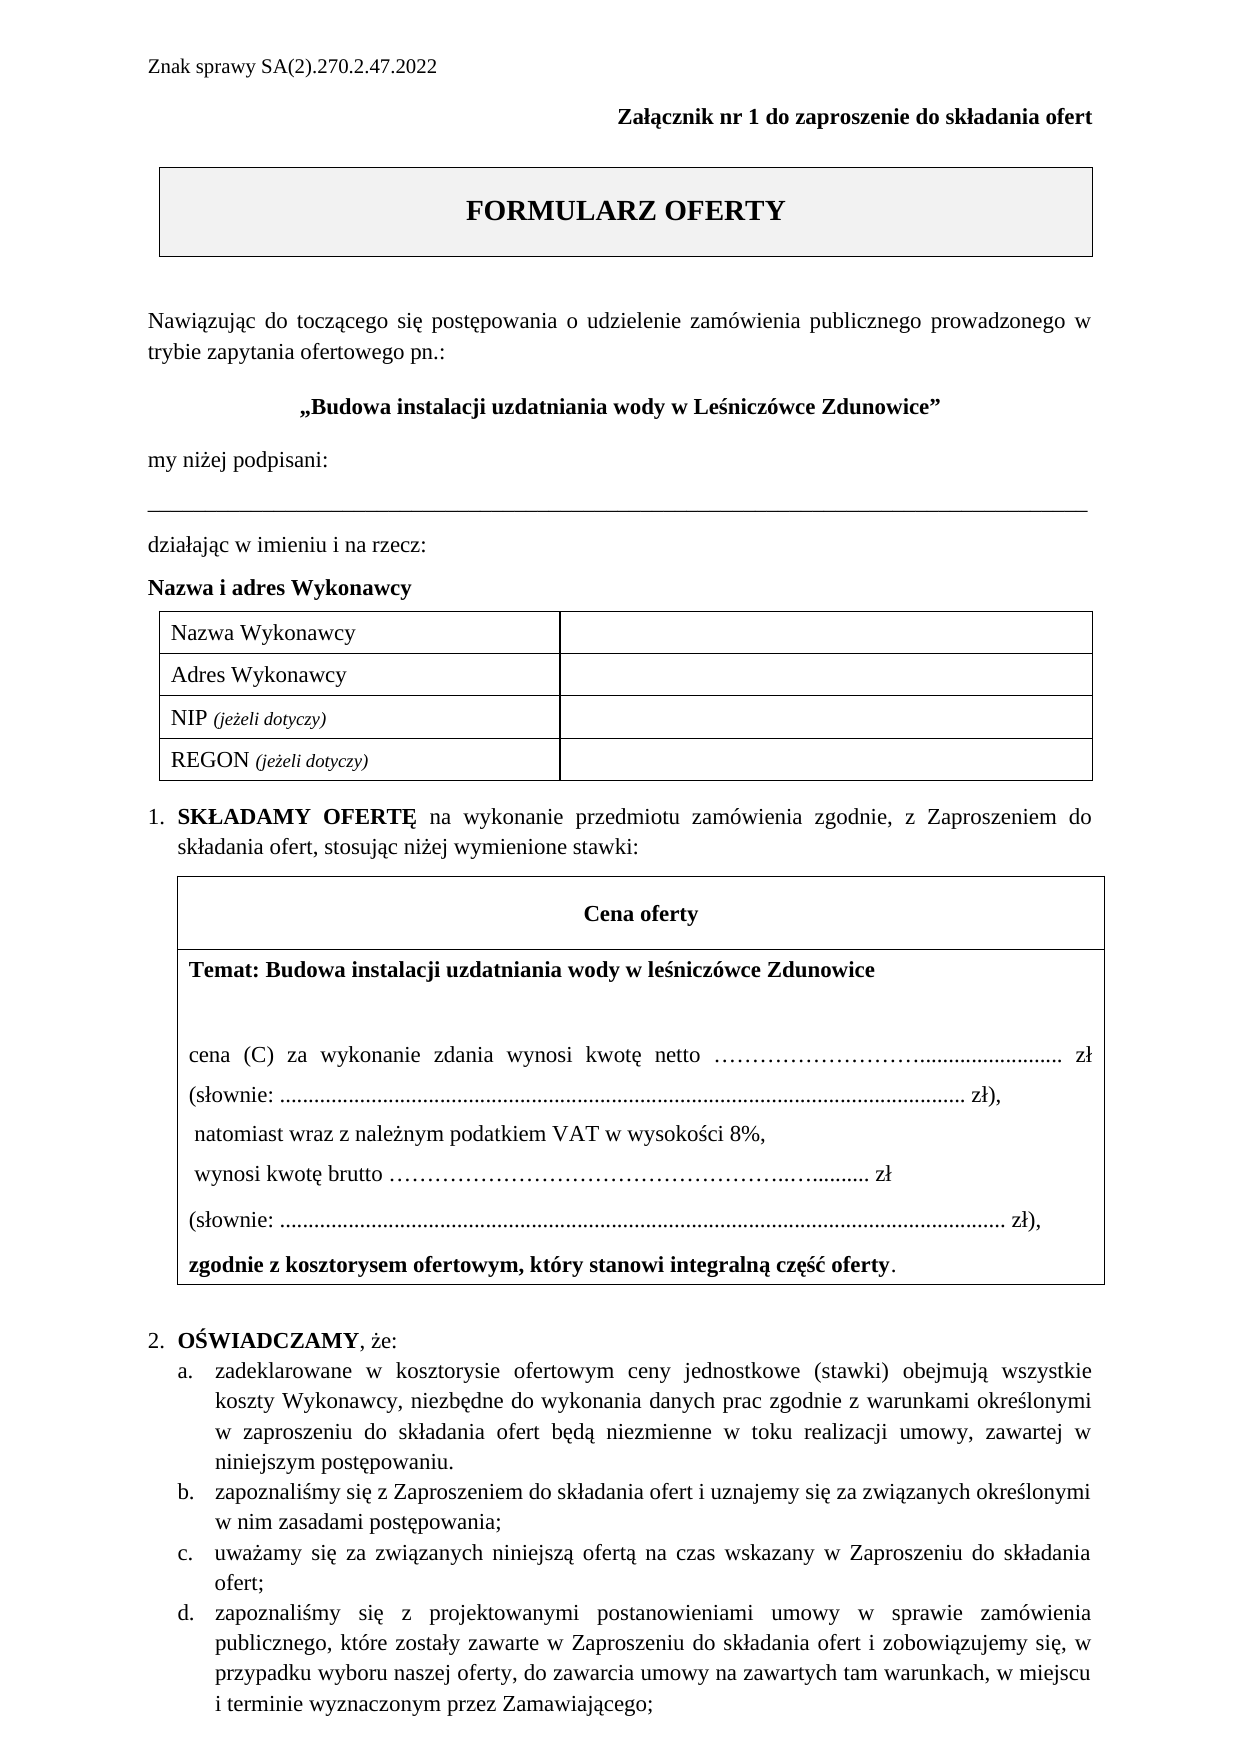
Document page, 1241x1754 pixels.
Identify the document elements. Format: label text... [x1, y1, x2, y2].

table_cell Adres Wykonawcy [160, 654, 559, 695]
list OŚWIADCZAMY, że: [148, 1327, 1093, 1353]
text Nawiązując do toczącego się postępowania o udzielenie zamówienia publicznego prowadzonego w trybie zapytania ofertowego pn.: [148, 307, 1093, 364]
list zadeklarowane w kosztorysie ofertowym ceny jednostkowe (stawki) obejmują wszystkie koszty Wykonawcy, niezbędne do wykonania danych prac zgodnie z warunkami określonymi w zaproszeniu do składania ofert będą niezmienne w toku realizacji umowy, zawartej w niniejszym postępowaniu. [177, 1357, 1093, 1474]
table_header Nazwa Wykonawcy [160, 612, 559, 653]
table_cell REGON (jeżeli dotyczy) [160, 739, 559, 780]
list uważamy się za związanych niniejszą ofertą na czas wskazany w Zaproszeniu do składania ofert; [177, 1539, 1093, 1595]
table_header Cena oferty [178, 877, 1104, 949]
text __________________________________________________________________________________ [148, 488, 1093, 515]
list SKŁADAMY OFERTĘ na wykonanie przedmiotu zamówienia zgodnie, z Zaproszeniem do składania ofert, stosując niżej wymienione stawki: [148, 803, 1093, 859]
subtitle Załącznik nr 1 do zaproszenie do składania ofert [148, 103, 1093, 130]
table_cell [561, 654, 1092, 695]
table_header FORMULARZ OFERTY [160, 168, 1092, 256]
text my niżej podpisani: [148, 446, 1093, 472]
list zapoznaliśmy się z Zaproszeniem do składania ofert i uznajemy się za związanych określonymi w nim zasadami postępowania; [177, 1478, 1093, 1535]
table_header [561, 612, 1092, 653]
text Nazwa i adres Wykonawcy [148, 574, 1093, 600]
table_cell [561, 739, 1092, 780]
table_cell [561, 696, 1092, 737]
list zapoznaliśmy się z projektowanymi postanowieniami umowy w sprawie zamówienia publicznego, które zostały zawarte w Zaproszeniu do składania ofert i zobowiązujemy się, w przypadku wyboru naszej oferty, do zawarcia umowy na zawartych tam warunkach, w miejscu i terminie wyznaczonym przez Zamawiającego; [177, 1599, 1093, 1716]
table_cell NIP (jeżeli dotyczy) [160, 696, 559, 737]
table_cell Temat: Budowa instalacji uzdatniania wody w leśniczówce Zdunowice cena (C) za wykonanie zdania wynosi kwotę netto ………………………......................... zł (słownie: ........................................................................................................................ zł), natomiast wraz z należnym podatkiem VAT w wysokości 8%, wynosi kwotę brutto ……………………………………………..….......... zł (słownie: ............................................................................................................................... zł), zgodnie z kosztorysem ofertowym, który stanowi integralną część oferty. [178, 950, 1104, 1284]
text działając w imieniu i na rzecz: [148, 531, 1093, 557]
text „Budowa instalacji uzdatniania wody w Leśniczówce Zdunowice” [148, 393, 1093, 419]
